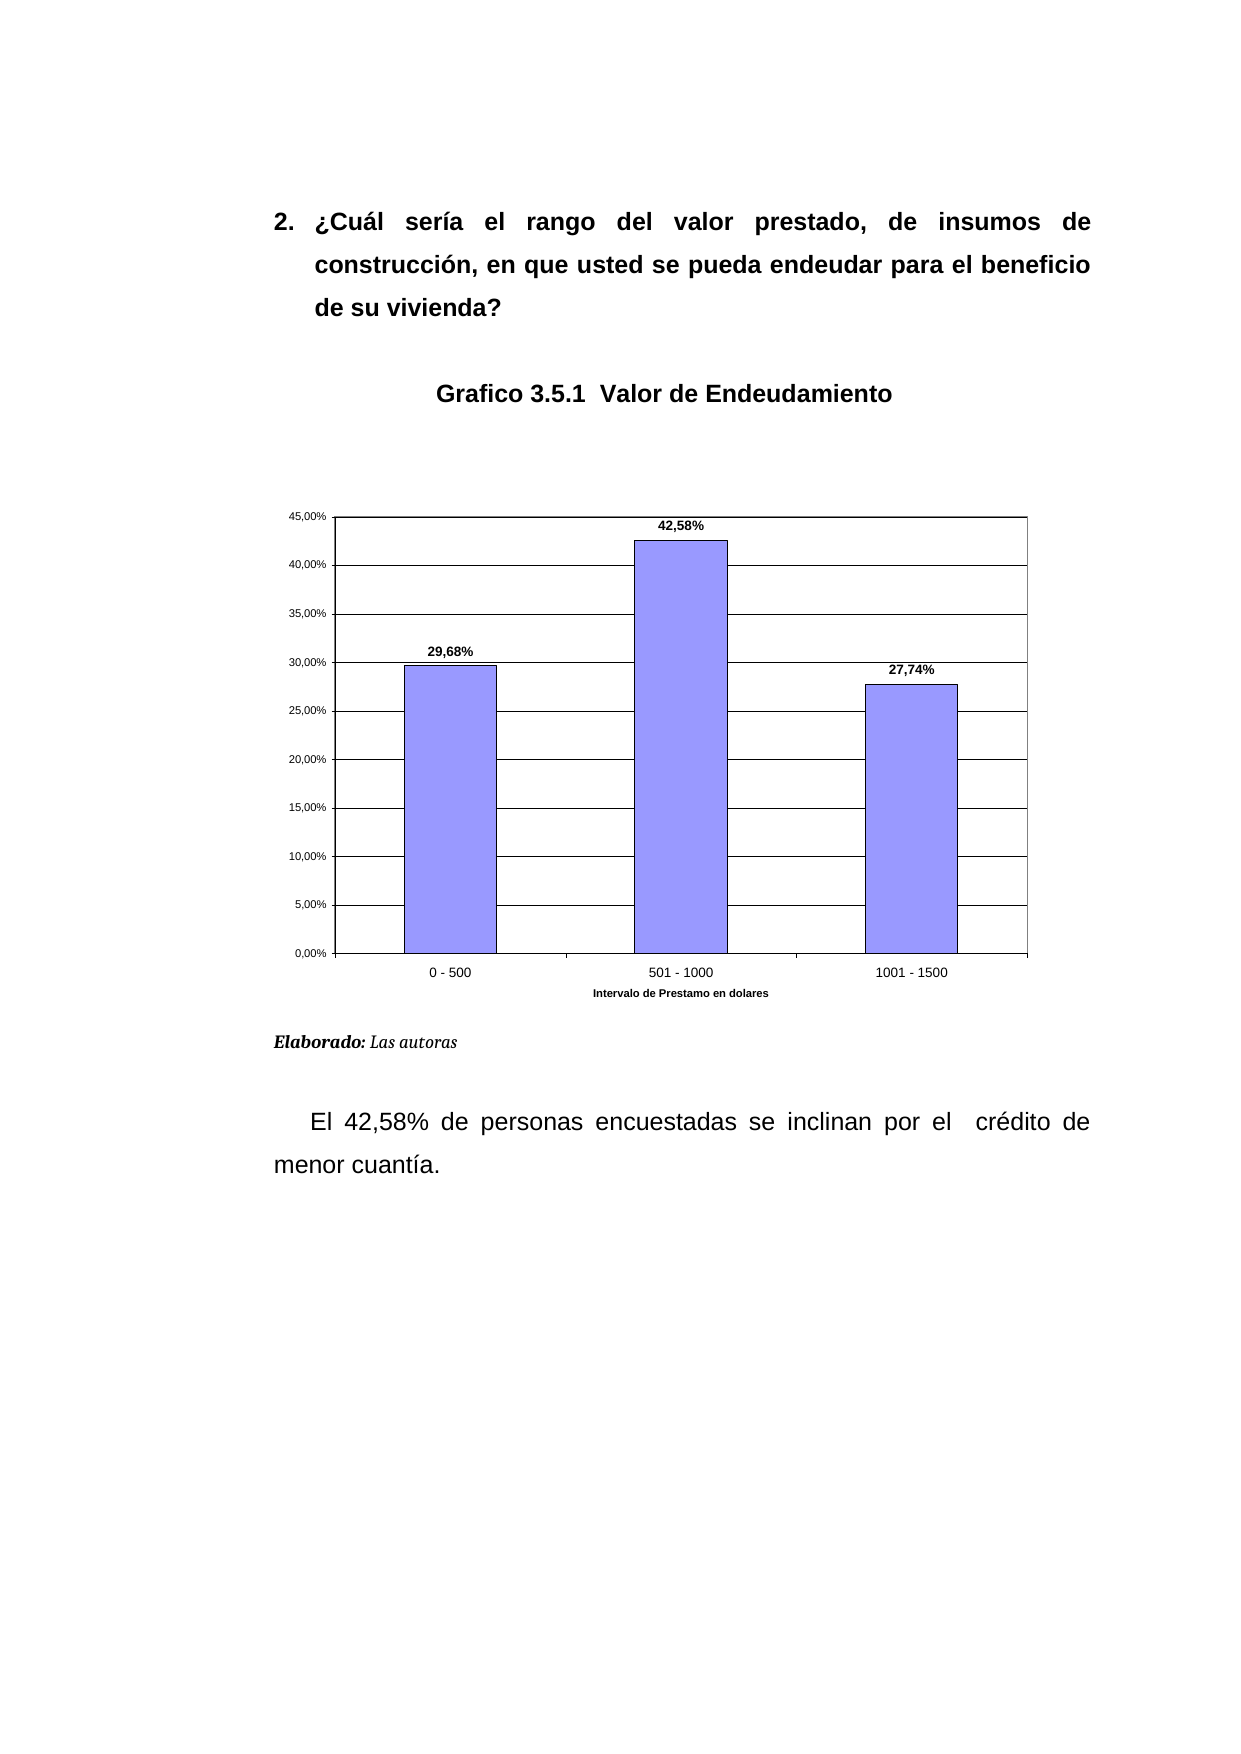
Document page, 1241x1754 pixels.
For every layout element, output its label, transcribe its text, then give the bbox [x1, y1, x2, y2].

text Elaborado: Las autoras [236, 1032, 1092, 1053]
list ¿Cuál sería el rango del valor prestado, de insumos de construcción, en que usted se pueda endeudar para el beneficio de su vivienda? [274, 207, 1092, 322]
text El 42,58% de personas encuestadas se inclinan por el crédito de menor cuantía. [274, 1107, 1092, 1179]
text Grafico 3.5.1 Valor de Endeudamiento [236, 379, 1092, 408]
